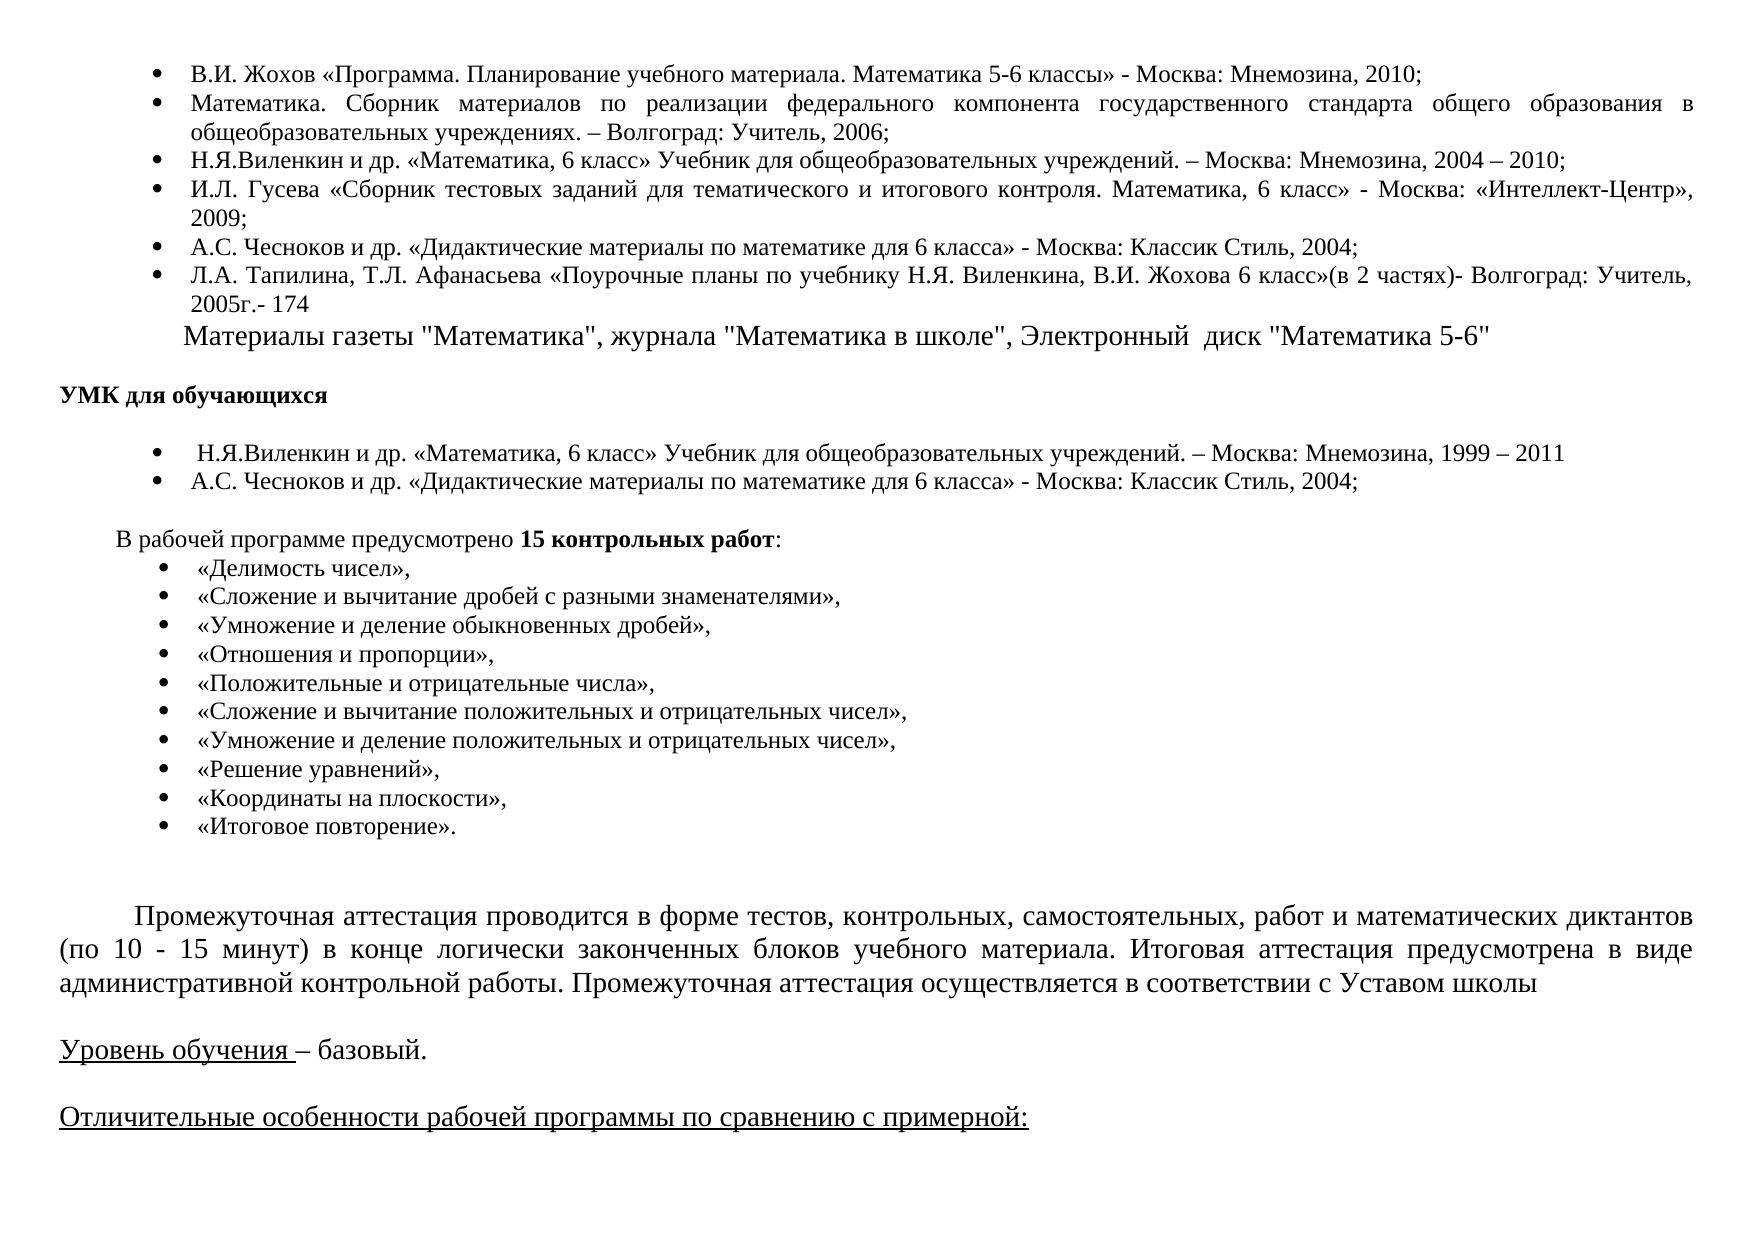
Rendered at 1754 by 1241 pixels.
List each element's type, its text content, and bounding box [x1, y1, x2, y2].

list А.С. Чесноков и др. «Дидактические материалы по математике для 6 класса» - Москва: Классик Стиль, 2004; [153, 466, 1695, 495]
list «Сложение и вычитание дробей с разными знаменателями», [159, 581, 1695, 610]
list «Решение уравнений», [159, 754, 1695, 783]
list «Умножение и деление обыкновенных дробей», [159, 610, 1695, 639]
list «Положительные и отрицательные числа», [159, 668, 1695, 696]
list И.Л. Гусева «Сборник тестовых заданий для тематического и итогового контроля. Математика, 6 класс» - Москва: «Интеллект-Центр», 2009; [153, 174, 1695, 232]
list В.И. Жохов «Программа. Планирование учебного материала. Математика 5-6 классы» - Москва: Мнемозина, 2010; [153, 59, 1695, 88]
list А.С. Чесноков и др. «Дидактические материалы по математике для 6 класса» - Москва: Классик Стиль, 2004; [153, 232, 1695, 260]
list Математика. Сборник материалов по реализации федерального компонента государственного стандарта общего образования в общеобразовательных учреждениях. – Волгоград: Учитель, 2006; [153, 88, 1695, 145]
list «Координаты на плоскости», [159, 783, 1695, 811]
list «Умножение и деление положительных и отрицательных чисел», [159, 725, 1695, 754]
list «Итоговое повторение». [159, 811, 1695, 840]
text Промежуточная аттестация проводится в форме тестов, контрольных, самостоятельных, работ и математических диктантов (по 10 - 15 минут) в конце логически законченных блоков учебного материала. Итоговая аттестация предусмотрена в виде административной контрольной работы. Промежуточная аттестация осуществляется в соответствии с Уставом школы [59, 898, 1695, 998]
list «Делимость чисел», [159, 553, 1695, 581]
text Отличительные особенности рабочей программы по сравнению с примерной: [59, 1099, 1695, 1132]
text Уровень обучения – базовый. [59, 1032, 1695, 1065]
text Материалы газеты "Математика", журнала "Математика в школе", Электронный диск "Математика 5-6" [59, 318, 1695, 351]
list Н.Я.Виленкин и др. «Математика, 6 класс» Учебник для общеобразовательных учреждений. – Москва: Мнемозина, 1999 – 2011 [153, 438, 1695, 466]
list Л.А. Тапилина, Т.Л. Афанасьева «Поурочные планы по учебнику Н.Я. Виленкина, В.И. Жохова 6 класс»(в 2 частях)- Волгоград: Учитель, 2005г.- 174 [153, 260, 1695, 318]
text УМК для обучающихся [59, 380, 1695, 409]
list «Сложение и вычитание положительных и отрицательных чисел», [159, 696, 1695, 725]
text В рабочей программе предусмотрено 15 контрольных работ: [59, 524, 1695, 553]
list Н.Я.Виленкин и др. «Математика, 6 класс» Учебник для общеобразовательных учреждений. – Москва: Мнемозина, 2004 – 2010; [153, 145, 1695, 174]
list «Отношения и пропорции», [159, 639, 1695, 668]
